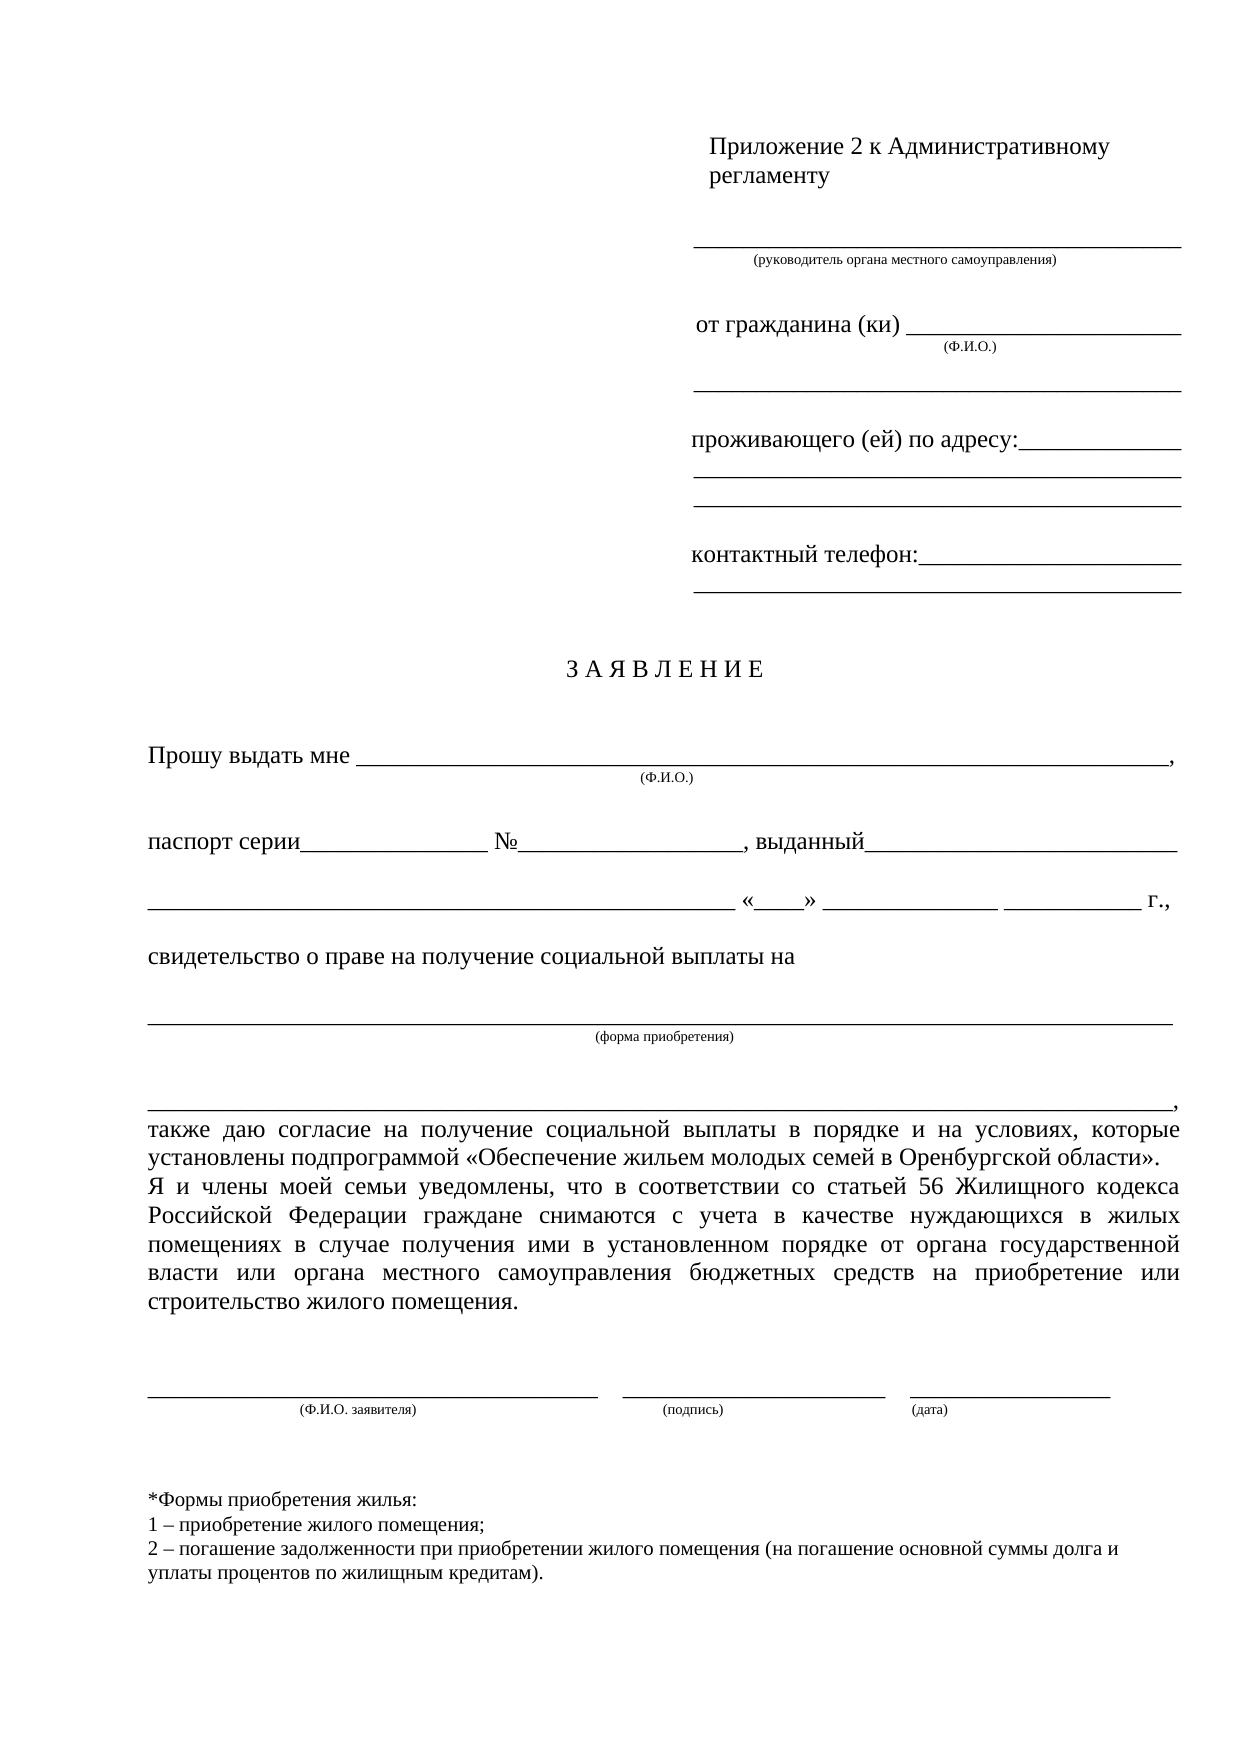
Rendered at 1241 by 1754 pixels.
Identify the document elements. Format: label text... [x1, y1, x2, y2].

text ____________________________________ _____________________ ________________ [148, 1372, 1181, 1401]
text 1 – приобретение жилого помещения; [148, 1511, 1181, 1536]
text контактный телефон:_____________________ [148, 539, 1181, 567]
text паспорт серии_______________ №__________________, выданный_________________________ [148, 826, 1181, 855]
text (форма приобретения) [148, 1027, 1181, 1056]
text (руководитель органа местного самоуправления) [148, 251, 1181, 280]
text (Ф.И.О.) [148, 769, 1181, 797]
text свидетельство о праве на получение социальной выплаты на [148, 941, 1181, 970]
text Я и члены моей семьи уведомлены, что в соответствии со статьей 56 Жилищного кодекса Российской Федерации граждане снимаются с учета в качестве нуждающихся в жилых помещениях в случае получения ими в установленном порядке от органа государственной власти или органа местного самоуправления бюджетных средств на приобретение или строительство жилого помещения. [148, 1171, 1181, 1315]
text _______________________________________ [148, 481, 1181, 510]
text Приложение 2 к Административному регламенту [709, 131, 1181, 189]
text Прошу выдать мне _________________________________________________________________, [148, 740, 1181, 769]
text от гражданина (ки) ______________________ [148, 309, 1181, 337]
text _______________________________________ [148, 366, 1181, 395]
text З А Я В Л Е Н И Е [148, 654, 1181, 682]
text _______________________________________ [148, 567, 1181, 596]
text _______________________________________ [148, 452, 1181, 481]
text __________________________________________________________________________________, также даю согласие на получение социальной выплаты в порядке и на условиях, которые установлены подпрограммой «Обеспечение жильем молодых семей в Оренбургской области». [148, 1085, 1181, 1171]
text проживающего (ей) по адресу:_____________ [148, 424, 1181, 452]
text (Ф.И.О.) [148, 337, 1181, 366]
text _______________________________________________ «____» ______________ ___________ г., [148, 884, 1181, 912]
text _______________________________________ [148, 222, 1181, 251]
text *Формы приобретения жилья: [148, 1487, 1181, 1511]
text __________________________________________________________________________________ [148, 999, 1181, 1027]
text (Ф.И.О. заявителя) (подпись) (дата) [148, 1401, 1181, 1430]
text 2 – погашение задолженности при приобретении жилого помещения (на погашение основной суммы долга и уплаты процентов по жилищным кредитам). [148, 1536, 1181, 1584]
